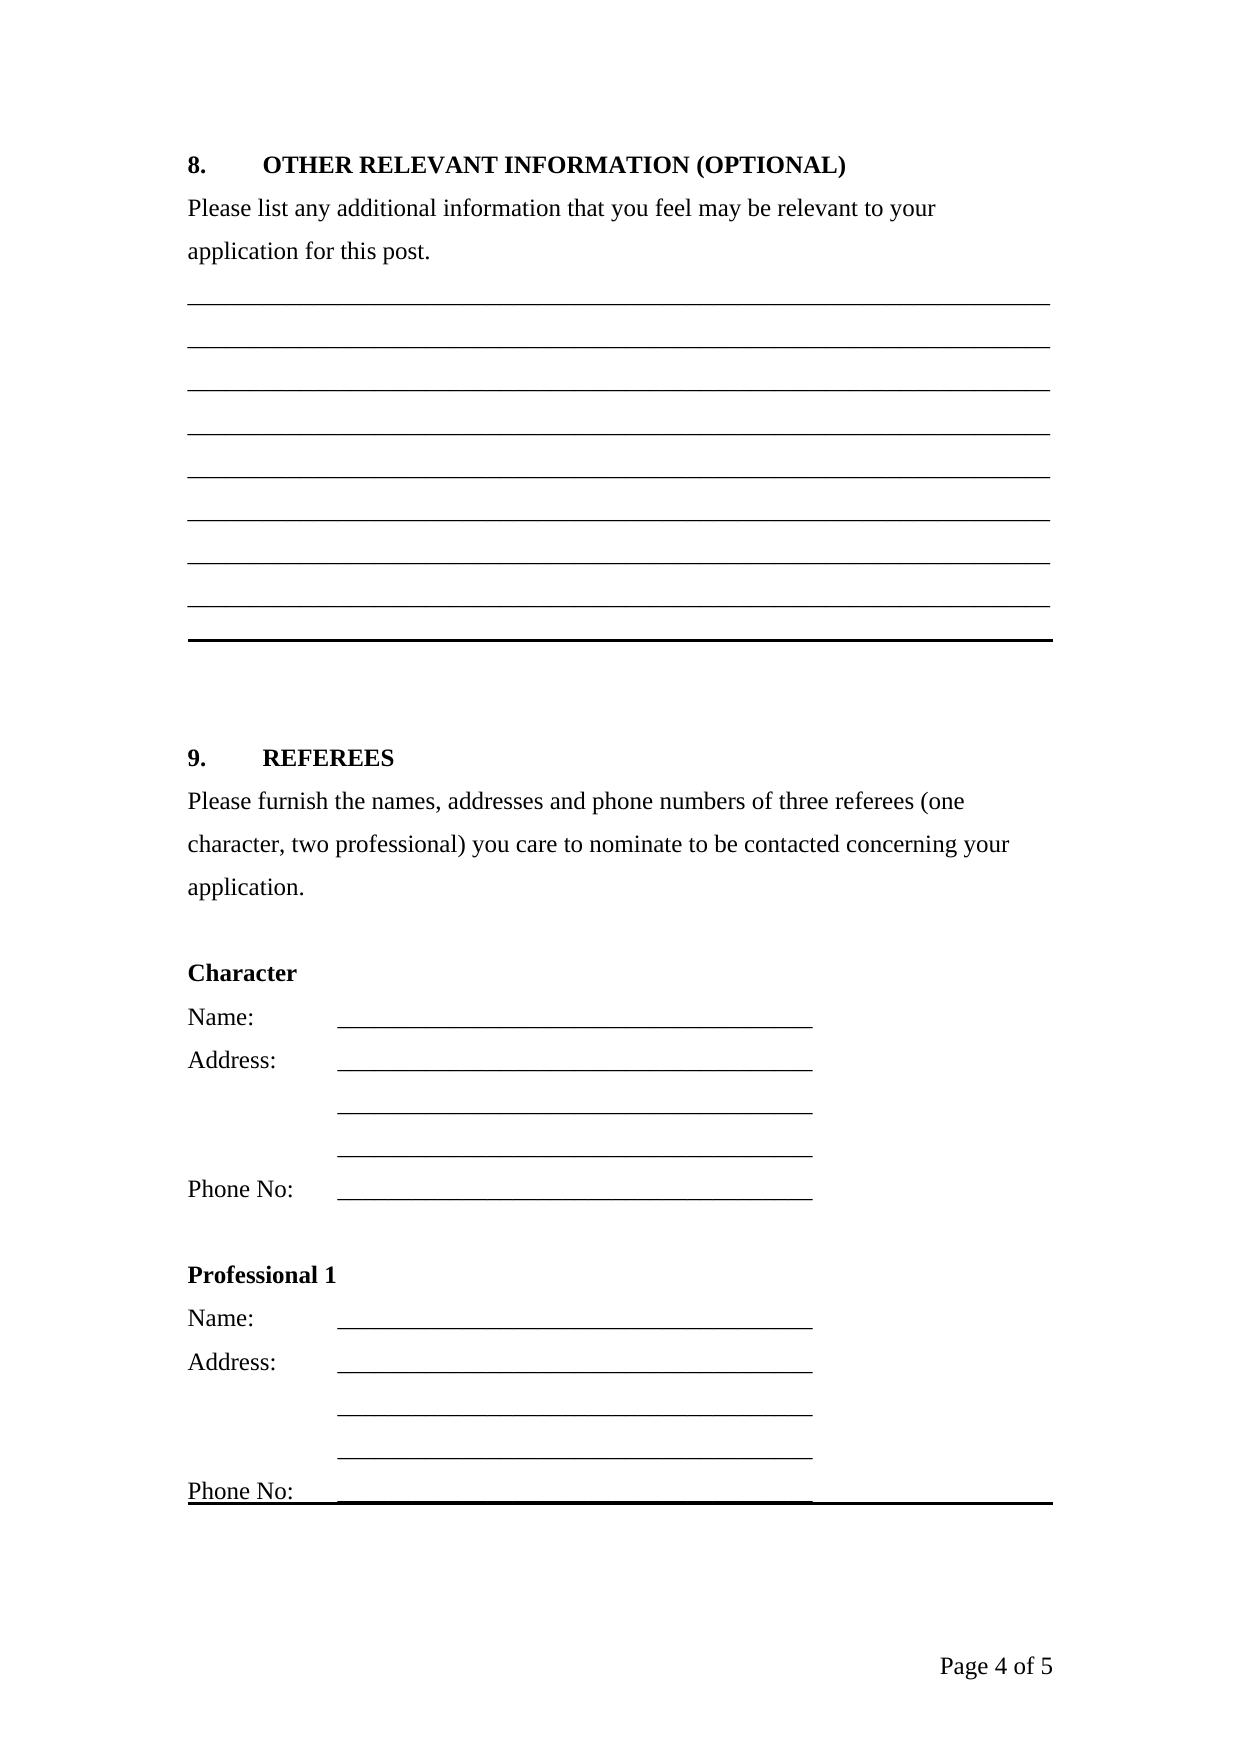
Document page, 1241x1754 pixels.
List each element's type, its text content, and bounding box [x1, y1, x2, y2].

text ______________________________________ [187, 1088, 1053, 1117]
text ______________________________________ [187, 1131, 1053, 1160]
subtitle Please list any additional information that you feel may be relevant to your application for this post. [187, 193, 1053, 265]
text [187, 1347, 1053, 1375]
text ______________________________________ [187, 1390, 1053, 1418]
text Phone No: ______________________________________ [187, 1174, 1053, 1203]
text Phone No: ______________________________________ [187, 1476, 1053, 1505]
text Professional 1 [187, 1260, 1053, 1289]
text Name: ______________________________________ [187, 1002, 1053, 1030]
text Address: ______________________________________ [187, 1045, 1053, 1073]
text Please furnish the names, addresses and phone numbers of three referees (one character, two professional) you care to nominate to be contacted concerning your application. [187, 786, 1053, 901]
text Character [187, 958, 1053, 987]
subtitle 8. OTHER RELEVANT INFORMATION (OPTIONAL) [187, 150, 1053, 179]
text ____________________________________________________________________________________________________________________________________________________________________________________________________________________________________________________________________________________ [187, 279, 1053, 437]
text Name: ______________________________________ [187, 1303, 1053, 1332]
text ______________________________________ [187, 1433, 1053, 1462]
subtitle 9. REFEREES [187, 743, 1053, 772]
text ____________________________________________________________________________________________________________________________________________________________________________________________________________________________________________________________________________________ [187, 452, 1053, 642]
